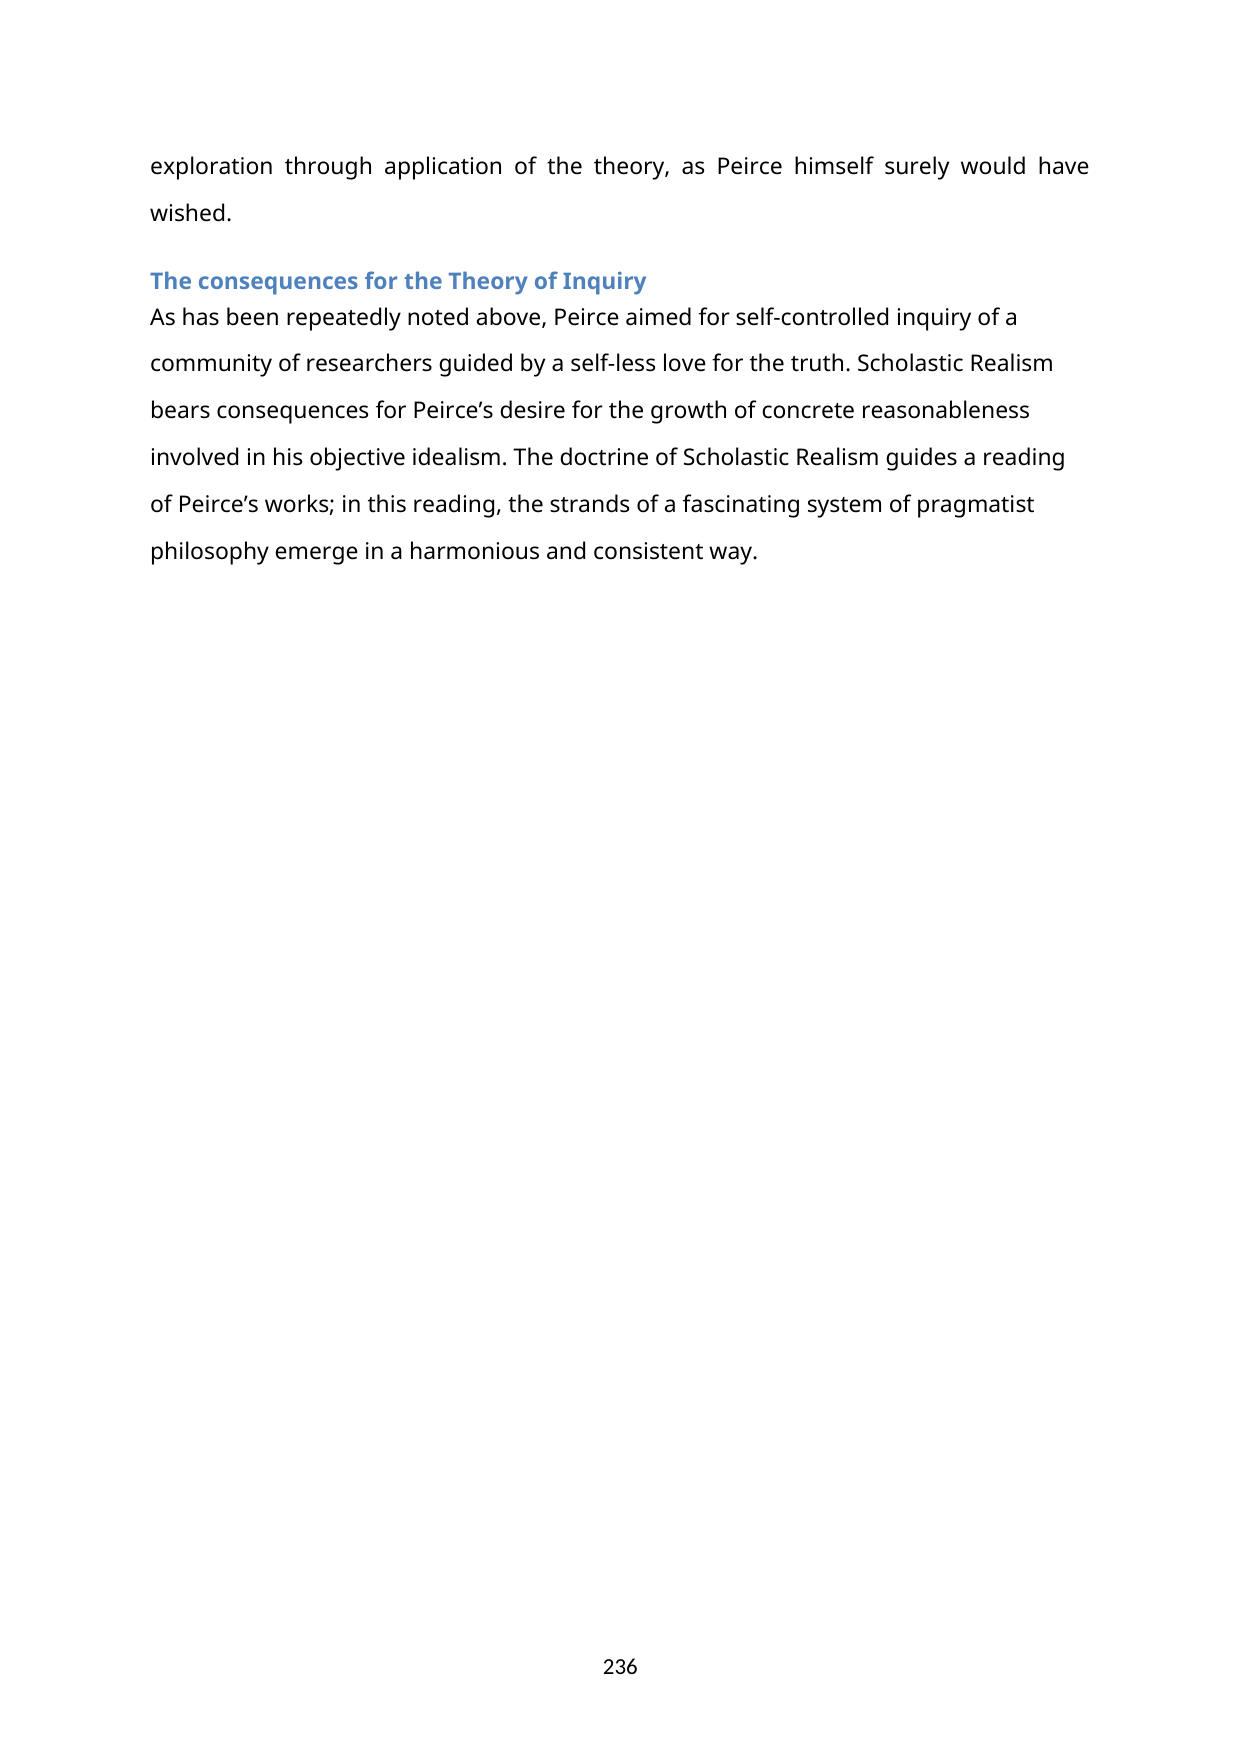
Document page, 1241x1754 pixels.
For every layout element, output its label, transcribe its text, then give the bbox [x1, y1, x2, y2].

subtitle The consequences for the Theory of Inquiry [150, 264, 1090, 296]
text As has been repeatedly noted above, Peirce aimed for self-controlled inquiry of a community of researchers guided by a self-less love for the truth. Scholastic Realism bears consequences for Peirce’s desire for the growth of concrete reasonableness involved in his objective idealism. The doctrine of Scholastic Realism guides a reading of Peirce’s works; in this reading, the strands of a fascinating system of pragmatist philosophy emerge in a harmonious and consistent way. [150, 301, 1090, 566]
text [150, 150, 1090, 228]
